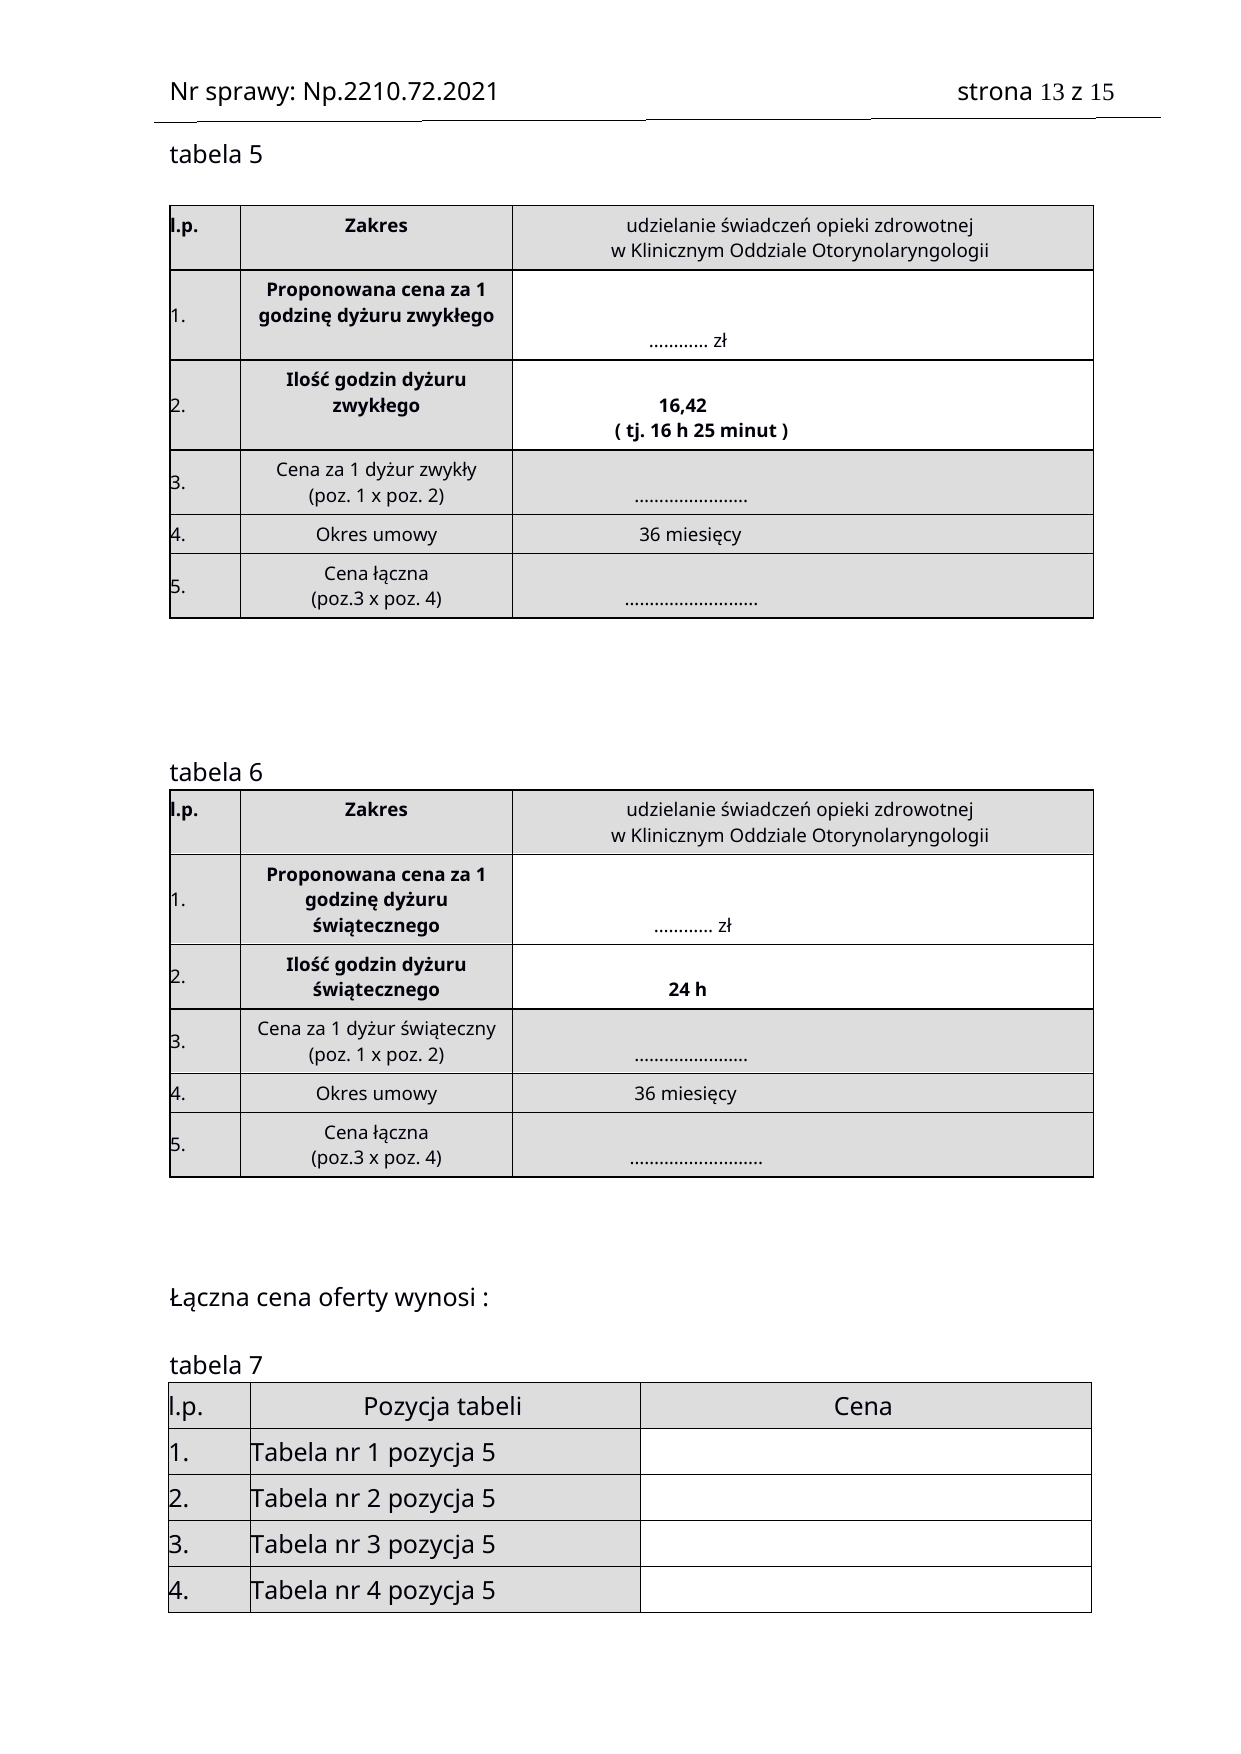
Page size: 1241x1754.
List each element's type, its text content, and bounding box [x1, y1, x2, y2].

table_header udzielanie świadczeń opieki zdrowotnej w Klinicznym Oddziale Otorynolaryngologii [513, 206, 1093, 269]
table_cell [641, 1567, 1091, 1612]
table_header Cena [641, 1383, 1091, 1428]
table_cell ……………………... [513, 1113, 1093, 1176]
table_cell Cena łączna (poz.3 x poz. 4) [241, 554, 512, 617]
table_cell [641, 1475, 1091, 1520]
table_cell Tabela nr 1 pozycja 5 [251, 1429, 640, 1474]
table_cell Proponowana cena za 1 godzinę dyżuru zwykłego [241, 271, 512, 359]
table_header l.p. [169, 1383, 250, 1428]
table_cell 36 miesięcy [513, 1074, 1093, 1111]
table_cell Cena za 1 dyżur zwykły (poz. 1 x poz. 2) [241, 451, 512, 514]
table_cell 16,42 ( tj. 16 h 25 minut ) [513, 361, 1093, 449]
table_cell 1. [169, 1429, 250, 1474]
table_cell 4. [171, 1074, 240, 1111]
table_cell [641, 1521, 1091, 1566]
table_cell [641, 1429, 1091, 1474]
table_cell 3. [171, 1010, 240, 1072]
table_cell Tabela nr 3 pozycja 5 [251, 1521, 640, 1566]
table_cell 5. [171, 1113, 240, 1176]
table_cell Proponowana cena za 1 godzinę dyżuru świątecznego [241, 855, 512, 943]
table_cell Cena za 1 dyżur świąteczny (poz. 1 x poz. 2) [241, 1010, 512, 1072]
table_header Zakres [241, 791, 512, 853]
table_cell 2. [171, 945, 240, 1008]
table_cell ……………………... [513, 554, 1093, 617]
table_cell Okres umowy [241, 515, 512, 553]
table_cell 2. [171, 361, 240, 449]
table_cell 1. [171, 271, 240, 359]
table_cell Ilość godzin dyżuru zwykłego [241, 361, 512, 449]
table_cell 36 miesięcy [513, 515, 1093, 553]
text tabela 6 [169, 755, 1107, 789]
table_cell 5. [171, 554, 240, 617]
table_cell Tabela nr 2 pozycja 5 [251, 1475, 640, 1520]
table_header Pozycja tabeli [251, 1383, 640, 1428]
table_header l.p. [171, 206, 240, 269]
table_header l.p. [171, 791, 240, 853]
table_header Zakres [241, 206, 512, 269]
table_cell Tabela nr 4 pozycja 5 [251, 1567, 640, 1612]
table_header udzielanie świadczeń opieki zdrowotnej w Klinicznym Oddziale Otorynolaryngologii [513, 791, 1093, 853]
table_cell ………… zł [513, 855, 1093, 943]
table_cell Ilość godzin dyżuru świątecznego [241, 945, 512, 1008]
table_cell 24 h [513, 945, 1093, 1008]
table_cell 3. [171, 451, 240, 514]
table_cell Cena łączna (poz.3 x poz. 4) [241, 1113, 512, 1176]
table_cell 1. [171, 855, 240, 943]
table_cell ………… zł [513, 271, 1093, 359]
table_cell 3. [169, 1521, 250, 1566]
table_cell 2. [169, 1475, 250, 1520]
text tabela 7 [169, 1348, 1107, 1382]
text Łączna cena oferty wynosi : [169, 1280, 1107, 1314]
table_cell ………………….. [513, 451, 1093, 514]
text tabela 5 [169, 137, 1107, 171]
table_cell 4. [171, 515, 240, 553]
table_cell 4. [169, 1567, 250, 1612]
table_cell Okres umowy [241, 1074, 512, 1111]
table_cell ………………….. [513, 1010, 1093, 1072]
